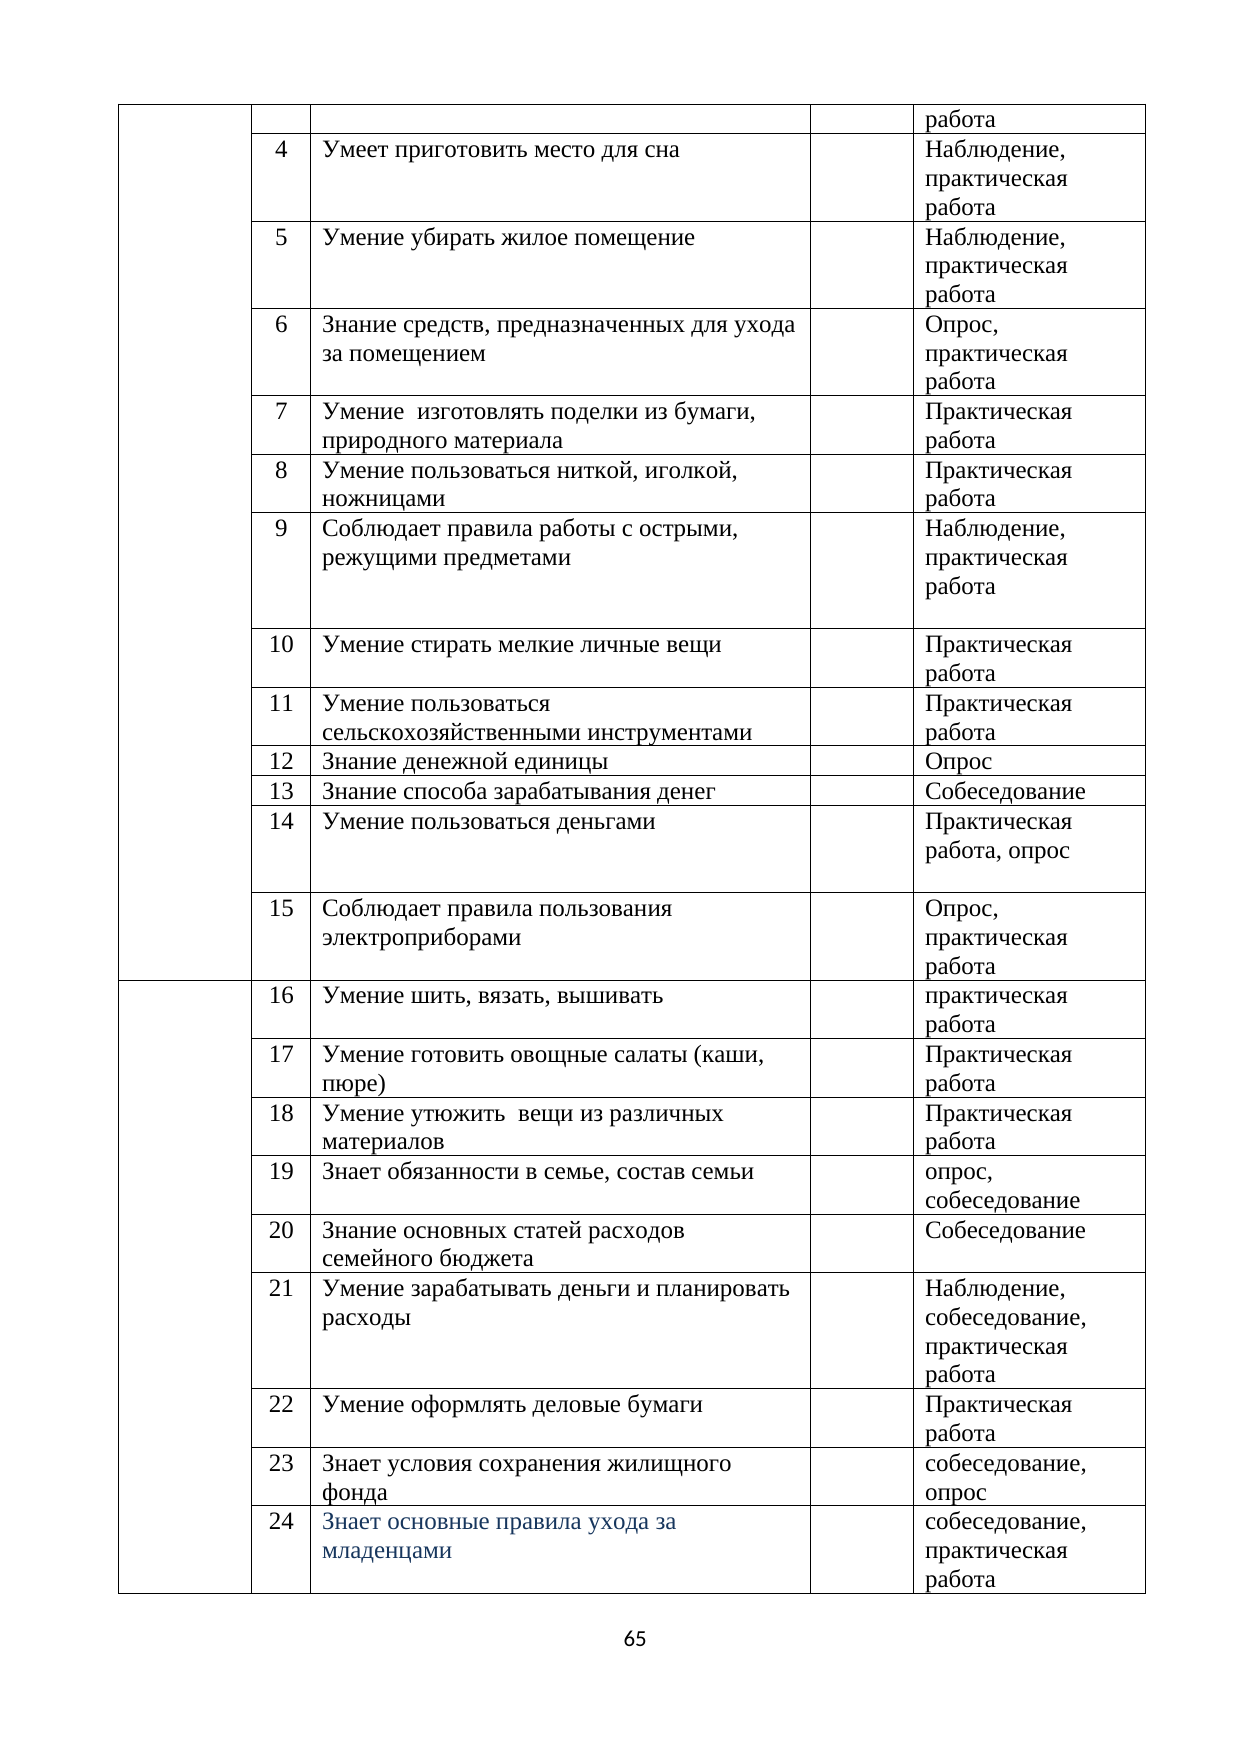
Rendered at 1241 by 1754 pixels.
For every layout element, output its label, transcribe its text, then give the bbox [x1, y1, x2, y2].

table_cell практическая работа [914, 981, 1145, 1038]
table_cell 11 [252, 688, 310, 745]
table_cell Знает основные правила ухода за младенцами [311, 1506, 810, 1593]
table_cell Знание способа зарабатывания денег [311, 776, 810, 805]
table_cell Практическая работа [914, 629, 1145, 687]
table_cell 19 [252, 1156, 310, 1214]
table_cell Знает обязанности в семье, состав семьи [311, 1156, 810, 1214]
table_cell Умение изготовлять поделки из бумаги, природного материала [311, 396, 810, 454]
table_cell Опрос, практическая работа [914, 893, 1145, 979]
table_cell 16 [252, 981, 310, 1038]
table_cell 3 [252, 105, 310, 133]
table_cell 5 [252, 222, 310, 308]
table_cell 14 [252, 806, 310, 892]
table_cell Соблюдает правила пользования электроприборами [311, 893, 810, 979]
table_cell [811, 1039, 913, 1097]
table_cell 20 [252, 1215, 310, 1272]
table_cell 15 [252, 893, 310, 979]
table_cell Опрос [914, 746, 1145, 775]
table_cell Умение утюжить вещи из различных материалов [311, 1098, 810, 1155]
table_cell 24 [252, 1506, 310, 1593]
table_cell опрос, собеседование [914, 1156, 1145, 1214]
table_cell [811, 1389, 913, 1447]
table_cell Наблюдение, практическая работа [914, 222, 1145, 308]
table_cell [811, 455, 913, 512]
table_cell Знание средств, предназначенных для ухода за помещением [311, 309, 810, 395]
table_cell Практическая работа [914, 1098, 1145, 1155]
table_cell 18 [252, 1098, 310, 1155]
table_cell Знание основных статей расходов семейного бюджета [311, 1215, 810, 1272]
table_cell [811, 1506, 913, 1593]
table_cell 13 [252, 776, 310, 805]
table_cell 4 [252, 134, 310, 221]
table_cell Умение зарабатывать деньги и планировать расходы [311, 1273, 810, 1388]
table_cell [811, 746, 913, 775]
table_cell Наблюдение, практическая работа [914, 513, 1145, 628]
table_cell 8 [252, 455, 310, 512]
table_cell [811, 1098, 913, 1155]
table_cell [811, 1215, 913, 1272]
table_cell [811, 806, 913, 892]
table_cell Умеет приготовить место для сна [311, 134, 810, 221]
table_cell Наблюдение, собеседование, практическая работа [914, 1273, 1145, 1388]
table_cell [811, 396, 913, 454]
table_cell 6 [252, 309, 310, 395]
table_cell Знает условия сохранения жилищного фонда [311, 1448, 810, 1505]
table_cell 23 [252, 1448, 310, 1505]
table_cell [811, 1448, 913, 1505]
table_cell Умение пользоваться ниткой, иголкой, ножницами [311, 455, 810, 512]
table_cell Умение стирать мелкие личные вещи [311, 629, 810, 687]
table_cell 12 [252, 746, 310, 775]
table_cell Умение шить, вязать, вышивать [311, 981, 810, 1038]
table_cell Умение оформлять деловые бумаги [311, 1389, 810, 1447]
table_cell Опрос, практическая работа [914, 309, 1145, 395]
table_cell [119, 981, 251, 1593]
table_cell Соблюдает правила работы с острыми, режущими предметами [311, 513, 810, 628]
table_cell 9 [252, 513, 310, 628]
table_cell [811, 629, 913, 687]
table_cell Собеседование [914, 1215, 1145, 1272]
table_cell собеседование, опрос [914, 1448, 1145, 1505]
table_cell 21 [252, 1273, 310, 1388]
table_cell 17 [252, 1039, 310, 1097]
table_cell [811, 1273, 913, 1388]
table_cell Умение пользоваться деньгами [311, 806, 810, 892]
table_cell Собеседование [914, 776, 1145, 805]
table_cell [811, 981, 913, 1038]
table_cell 10 [252, 629, 310, 687]
table_cell [811, 893, 913, 979]
table_cell [811, 222, 913, 308]
table_cell собеседование, практическая работа [914, 1506, 1145, 1593]
table_cell [811, 309, 913, 395]
table_cell [811, 105, 913, 133]
table_cell [811, 776, 913, 805]
table_cell 7 [252, 396, 310, 454]
table_cell Практическая работа [914, 1039, 1145, 1097]
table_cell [914, 134, 1145, 221]
table_cell Практическая работа, опрос [914, 806, 1145, 892]
table_cell Практическая работа [914, 1389, 1145, 1447]
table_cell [914, 105, 1145, 133]
table_cell [811, 134, 913, 221]
table_cell Умение убирать жилое помещение [311, 222, 810, 308]
table_cell [811, 1156, 913, 1214]
table_cell 22 [252, 1389, 310, 1447]
table_cell Умение готовить овощные салаты (каши, пюре) [311, 1039, 810, 1097]
table_cell [811, 513, 913, 628]
table_cell Практическая работа [914, 455, 1145, 512]
table_cell Практическая работа [914, 396, 1145, 454]
table_cell [811, 688, 913, 745]
table_cell Практическая работа [914, 688, 1145, 745]
table_cell Умение пользоваться сельскохозяйственными инструментами [311, 688, 810, 745]
table_cell Знание денежной единицы [311, 746, 810, 775]
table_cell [311, 105, 810, 133]
